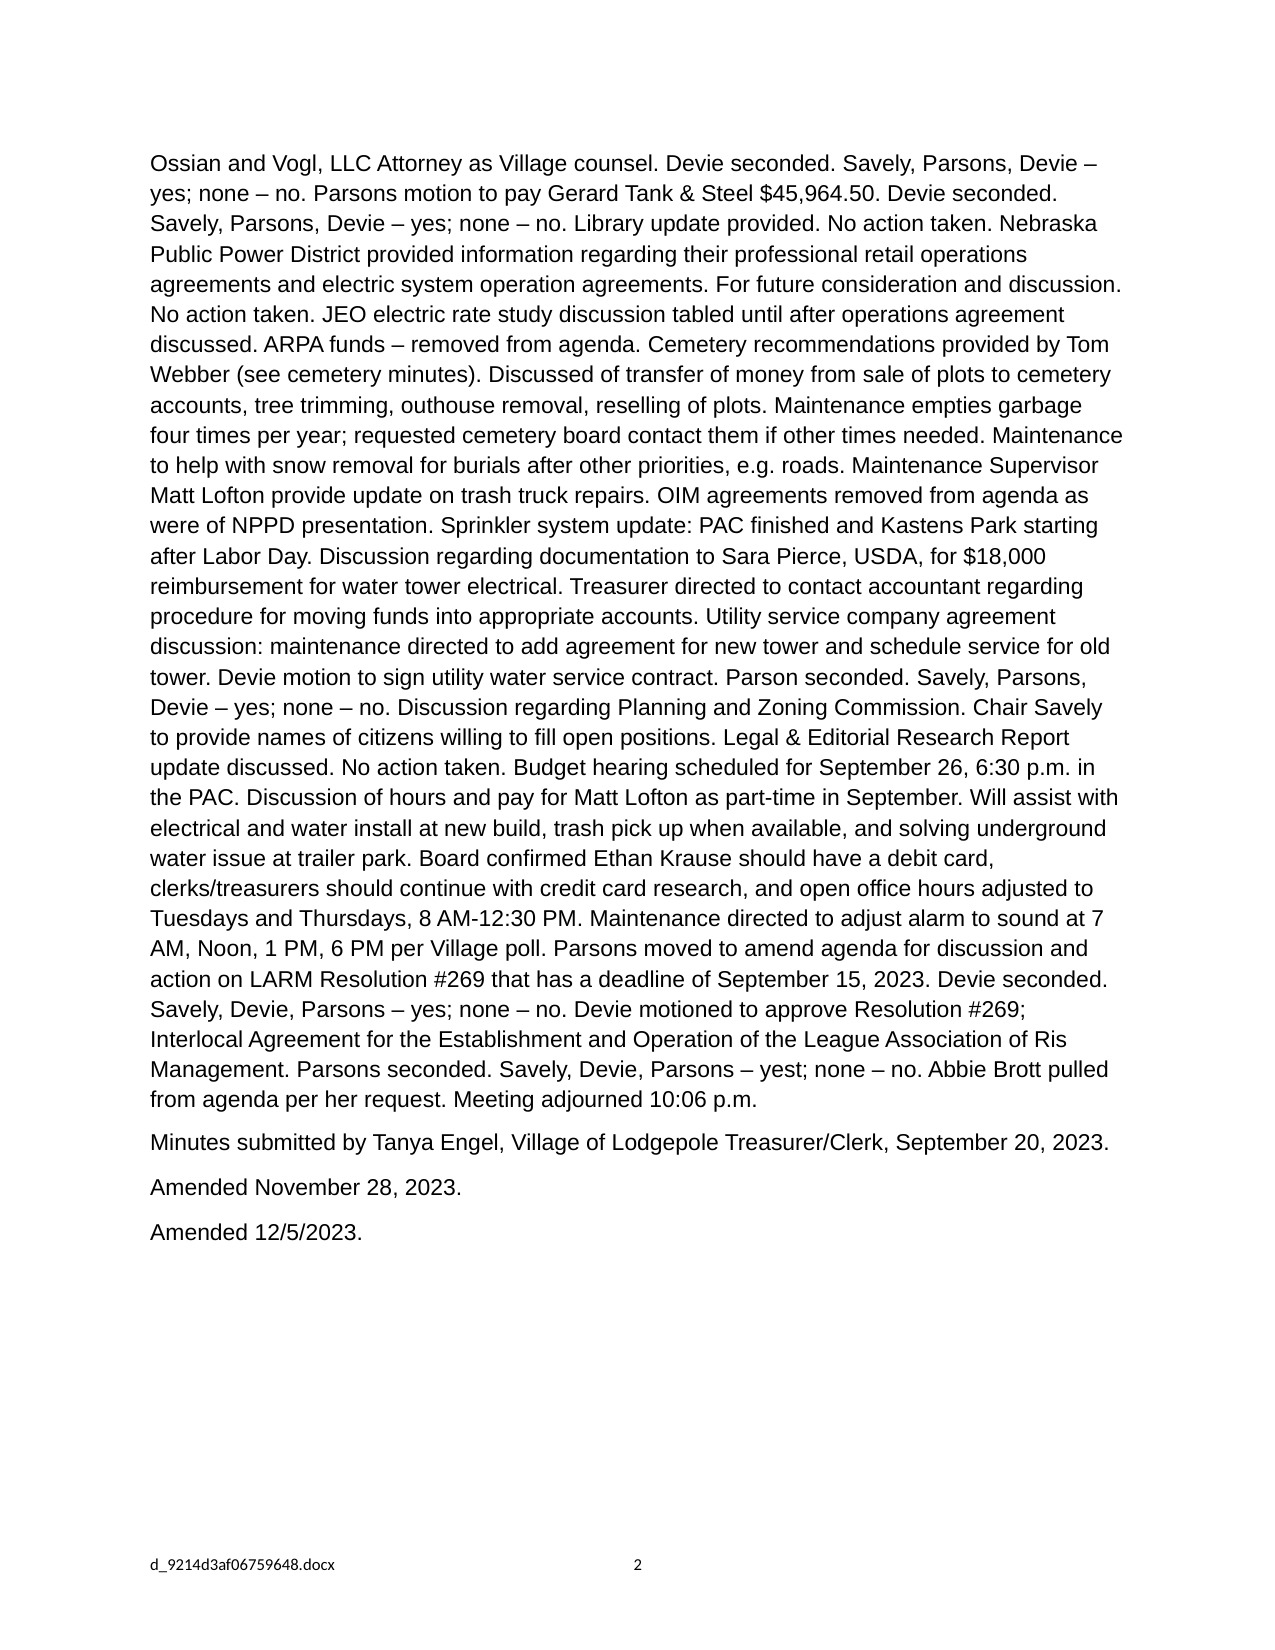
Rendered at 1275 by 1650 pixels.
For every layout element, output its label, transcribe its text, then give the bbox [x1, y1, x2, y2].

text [150, 150, 1125, 1113]
text Amended 12/5/2023. [150, 1219, 1125, 1246]
text Minutes submitted by Tanya Engel, Village of Lodgepole Treasurer/Clerk, September 20, 2023. [150, 1129, 1125, 1156]
text Amended November 28, 2023. [150, 1174, 1125, 1201]
